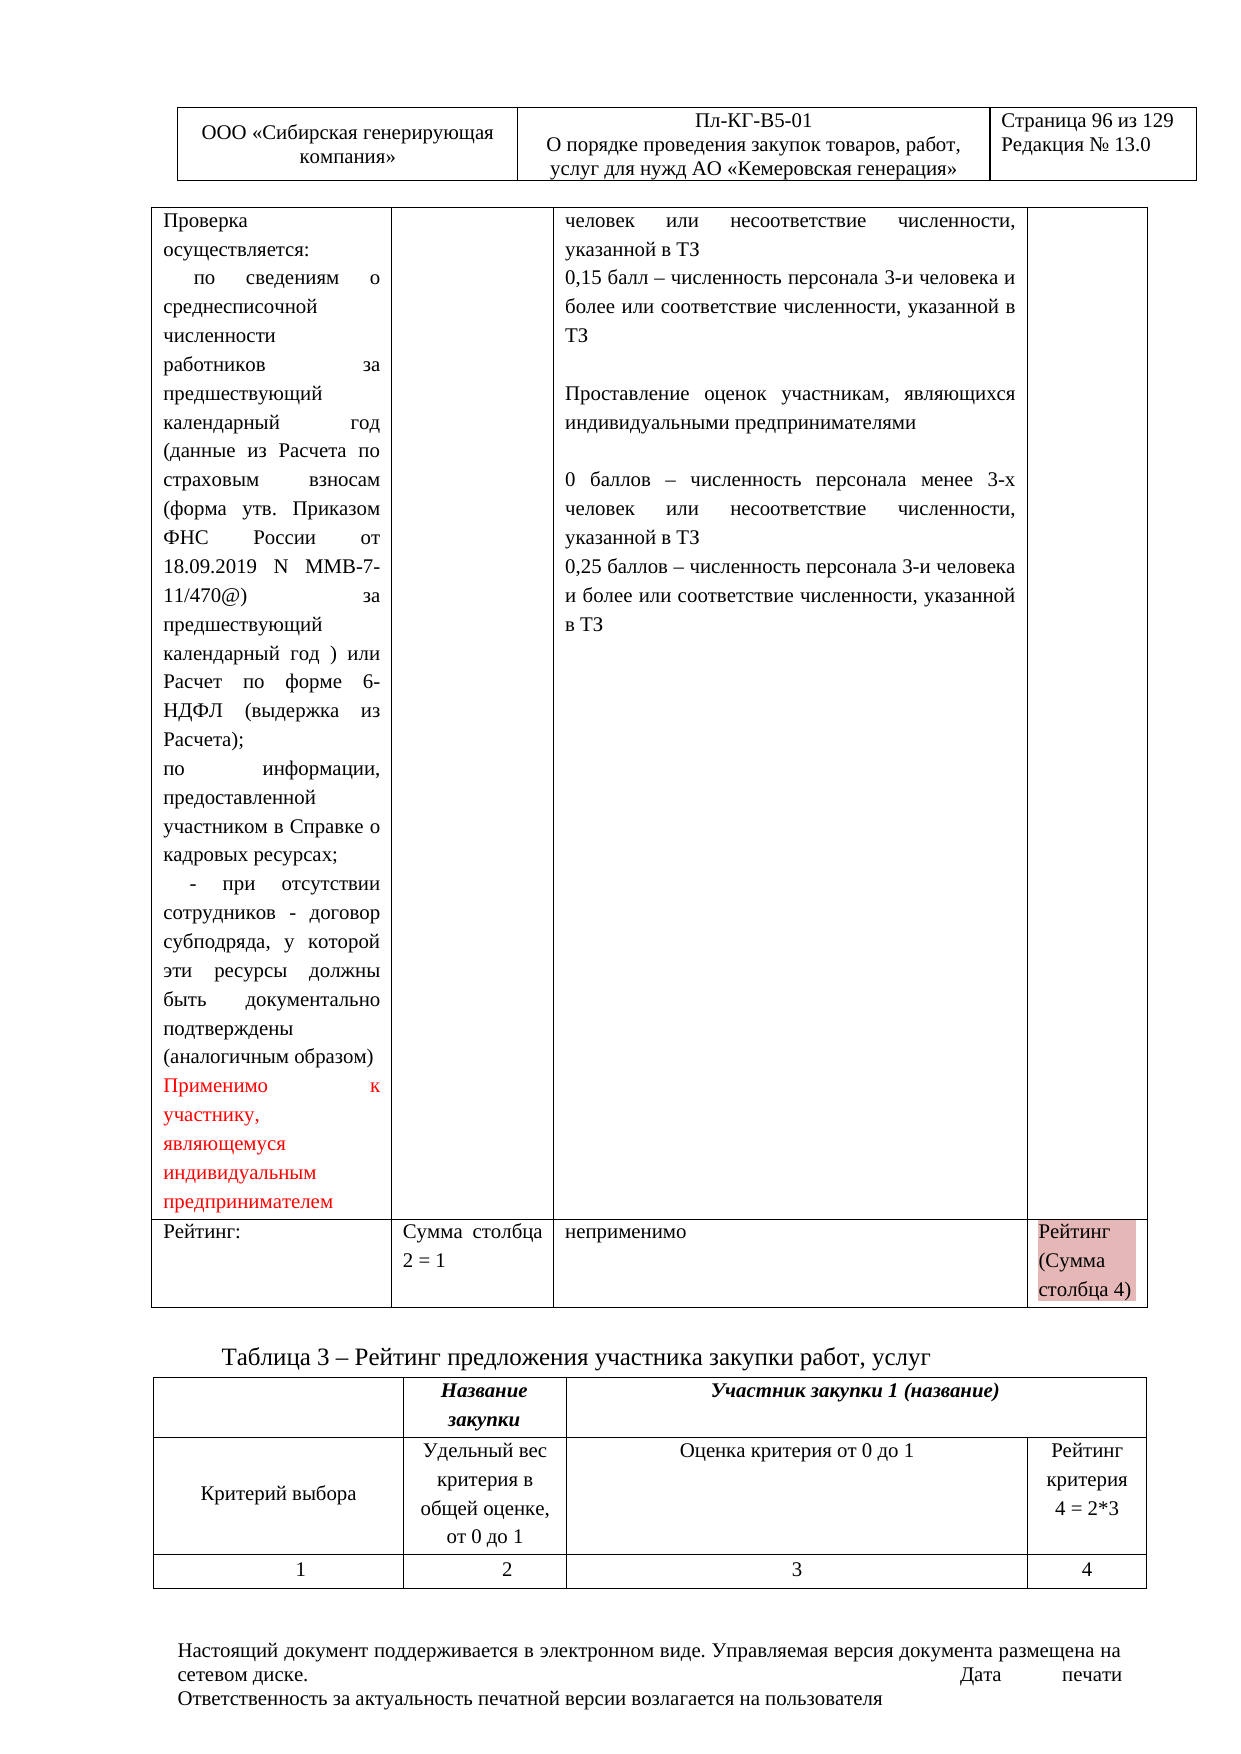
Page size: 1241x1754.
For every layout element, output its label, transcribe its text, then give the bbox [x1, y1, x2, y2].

table_cell Рейтинг критерия 4 = 2*3 [1028, 1438, 1146, 1554]
table_cell Рейтинг: [152, 1220, 391, 1307]
table_cell Удельный вес критерия в общей оценке, от 0 до 1 [404, 1438, 566, 1554]
table_header Название закупки [404, 1378, 566, 1437]
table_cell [554, 208, 1027, 1218]
table_cell неприменимо [554, 1220, 1027, 1307]
table_cell Рейтинг (Сумма столбца 4) [1028, 1220, 1147, 1307]
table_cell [152, 208, 391, 1218]
table_cell Сумма столбца 2 = 1 [392, 1220, 553, 1307]
table_header Участник закупки 1 (название) [567, 1378, 1146, 1437]
table_cell - [392, 208, 553, 1218]
table_cell [1028, 208, 1147, 1218]
table_cell Оценка критерия от 0 до 1 [567, 1438, 1027, 1554]
table_header [154, 1378, 403, 1437]
table_cell 1 [154, 1555, 403, 1588]
text Таблица 3 – Рейтинг предложения участника закупки работ, услуг [177, 1342, 1122, 1371]
table_cell 3 [567, 1555, 1027, 1588]
table_cell Критерий выбора [154, 1438, 403, 1554]
table_cell 2 [404, 1555, 566, 1588]
table_cell 4 [1028, 1555, 1146, 1588]
